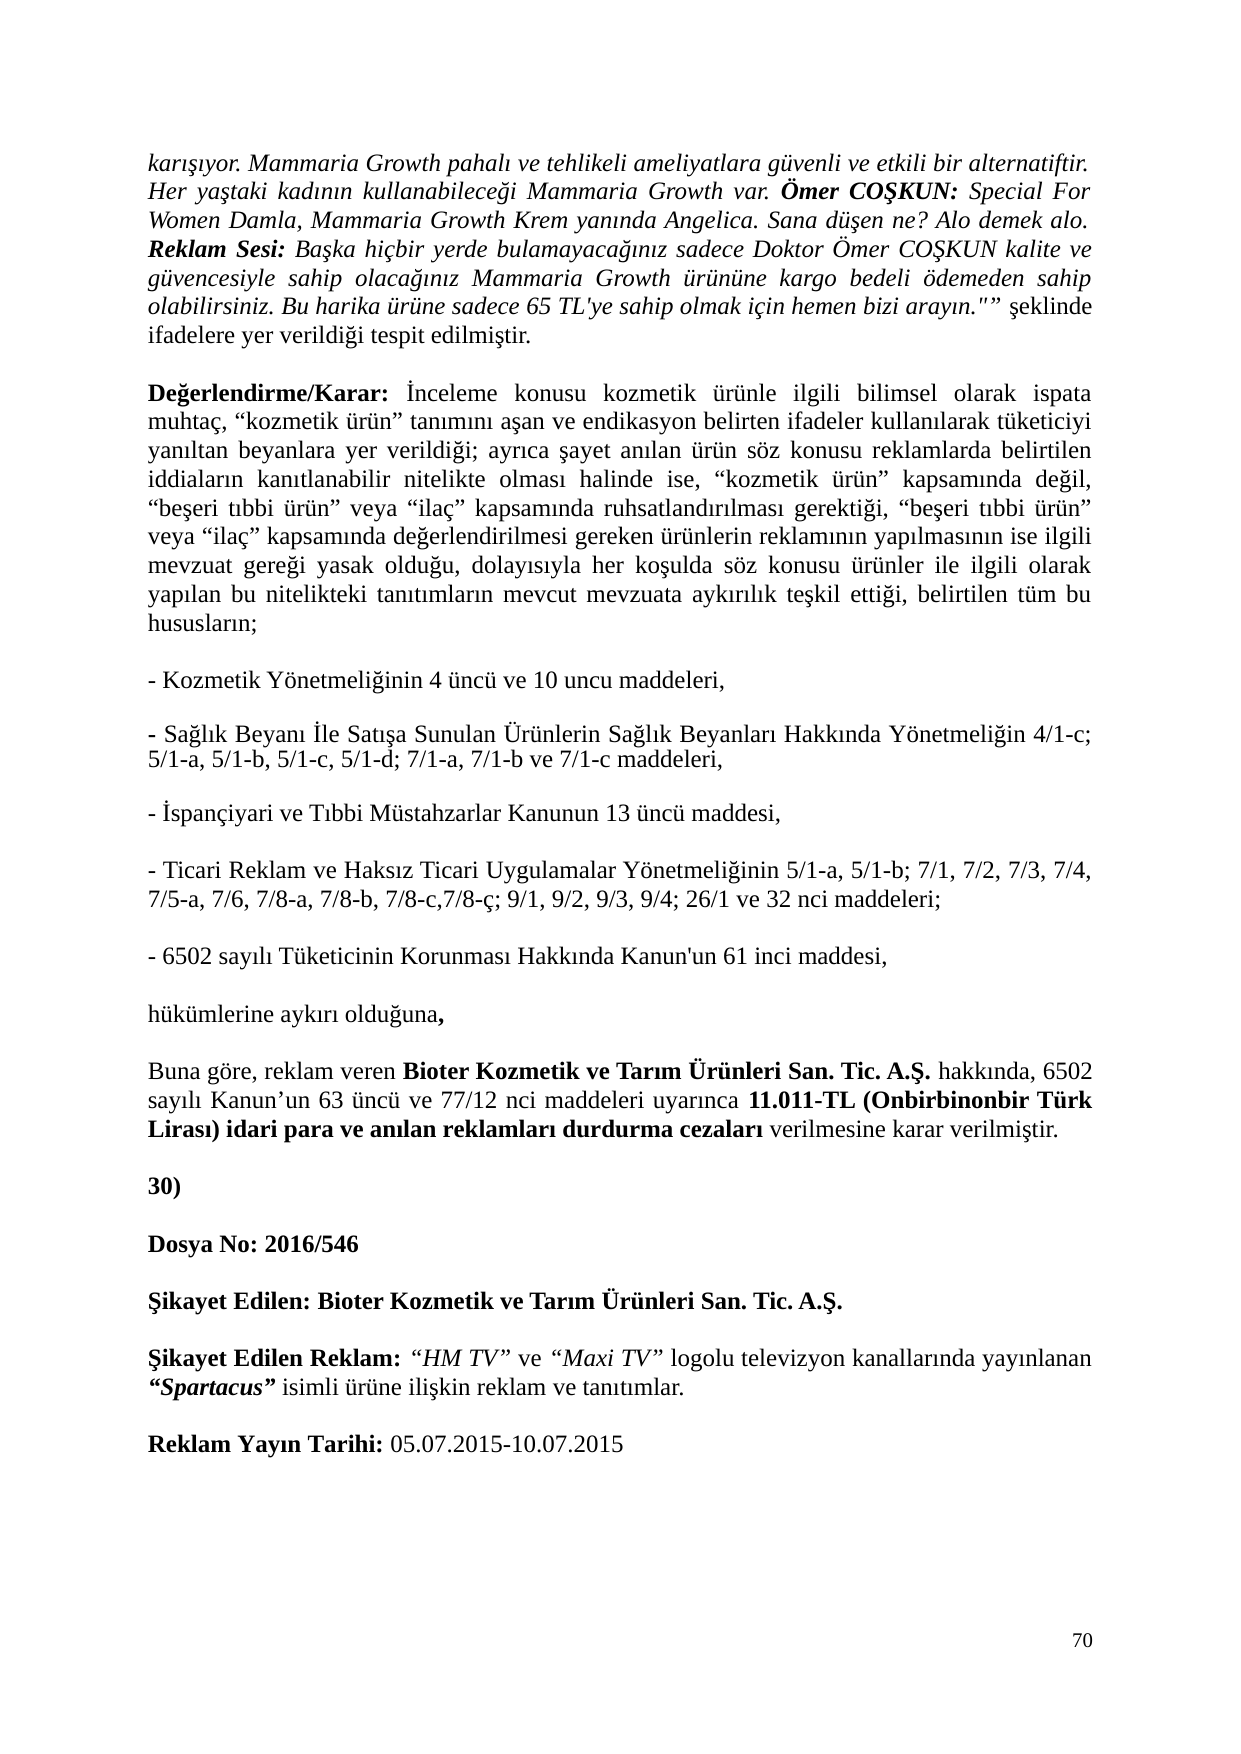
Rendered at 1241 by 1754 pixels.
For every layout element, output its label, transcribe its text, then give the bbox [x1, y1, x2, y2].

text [148, 148, 1092, 349]
text - Ticari Reklam ve Haksız Ticari Uygulamalar Yönetmeliğinin 5/1-a, 5/1-b; 7/1, 7/2, 7/3, 7/4, 7/5-a, 7/6, 7/8-a, 7/8-b, 7/8-c,7/8-ç; 9/1, 9/2, 9/3, 9/4; 26/1 ve 32 nci maddeleri; [148, 855, 1092, 913]
text Değerlendirme/Karar: İnceleme konusu kozmetik ürünle ilgili bilimsel olarak ispata muhtaç, “kozmetik ürün” tanımını aşan ve endikasyon belirten ifadeler kullanılarak tüketiciyi yanıltan beyanlara yer verildiği; ayrıca şayet anılan ürün söz konusu reklamlarda belirtilen iddiaların kanıtlanabilir nitelikte olması halinde ise, “kozmetik ürün” kapsamında değil, “beşeri tıbbi ürün” veya “ilaç” kapsamında ruhsatlandırılması gerektiği, “beşeri tıbbi ürün” veya “ilaç” kapsamında değerlendirilmesi gereken ürünlerin reklamının yapılmasının ise ilgili mevzuat gereği yasak olduğu, dolayısıyla her koşulda söz konusu ürünler ile ilgili olarak yapılan bu nitelikteki tanıtımların mevcut mevzuata aykırılık teşkil ettiği, belirtilen tüm bu hususların; [148, 378, 1092, 636]
text Şikayet Edilen: Bioter Kozmetik ve Tarım Ürünleri San. Tic. A.Ş. [148, 1286, 1092, 1315]
text Reklam Yayın Tarihi: 05.07.2015-10.07.2015 [148, 1429, 1092, 1458]
text 30) [148, 1171, 1092, 1200]
text Şikayet Edilen Reklam: “HM TV” ve “Maxi TV” logolu televizyon kanallarında yayınlanan “Spartacus” isimli ürüne ilişkin reklam ve tanıtımlar. [148, 1343, 1092, 1401]
text hükümlerine aykırı olduğuna, [148, 999, 1092, 1028]
text - İspançiyari ve Tıbbi Müstahzarlar Kanunun 13 üncü maddesi, [148, 798, 1092, 826]
text - Kozmetik Yönetmeliğinin 4 üncü ve 10 uncu maddeleri, [148, 665, 1092, 694]
text - Sağlık Beyanı İle Satışa Sunulan Ürünlerin Sağlık Beyanları Hakkında Yönetmeliğin 4/1-c; 5/1-a, 5/1-b, 5/1-c, 5/1-d; 7/1-a, 7/1-b ve 7/1-c maddeleri, [148, 723, 1092, 773]
text Buna göre, reklam veren Bioter Kozmetik ve Tarım Ürünleri San. Tic. A.Ş. hakkında, 6502 sayılı Kanun’un 63 üncü ve 77/12 nci maddeleri uyarınca 11.011-TL (Onbirbinonbir Türk Lirası) idari para ve anılan reklamları durdurma cezaları verilmesine karar verilmiştir. [148, 1056, 1092, 1143]
text Dosya No: 2016/546 [148, 1229, 1092, 1258]
text - 6502 sayılı Tüketicinin Korunması Hakkında Kanun'un 61 inci maddesi, [148, 941, 1092, 970]
